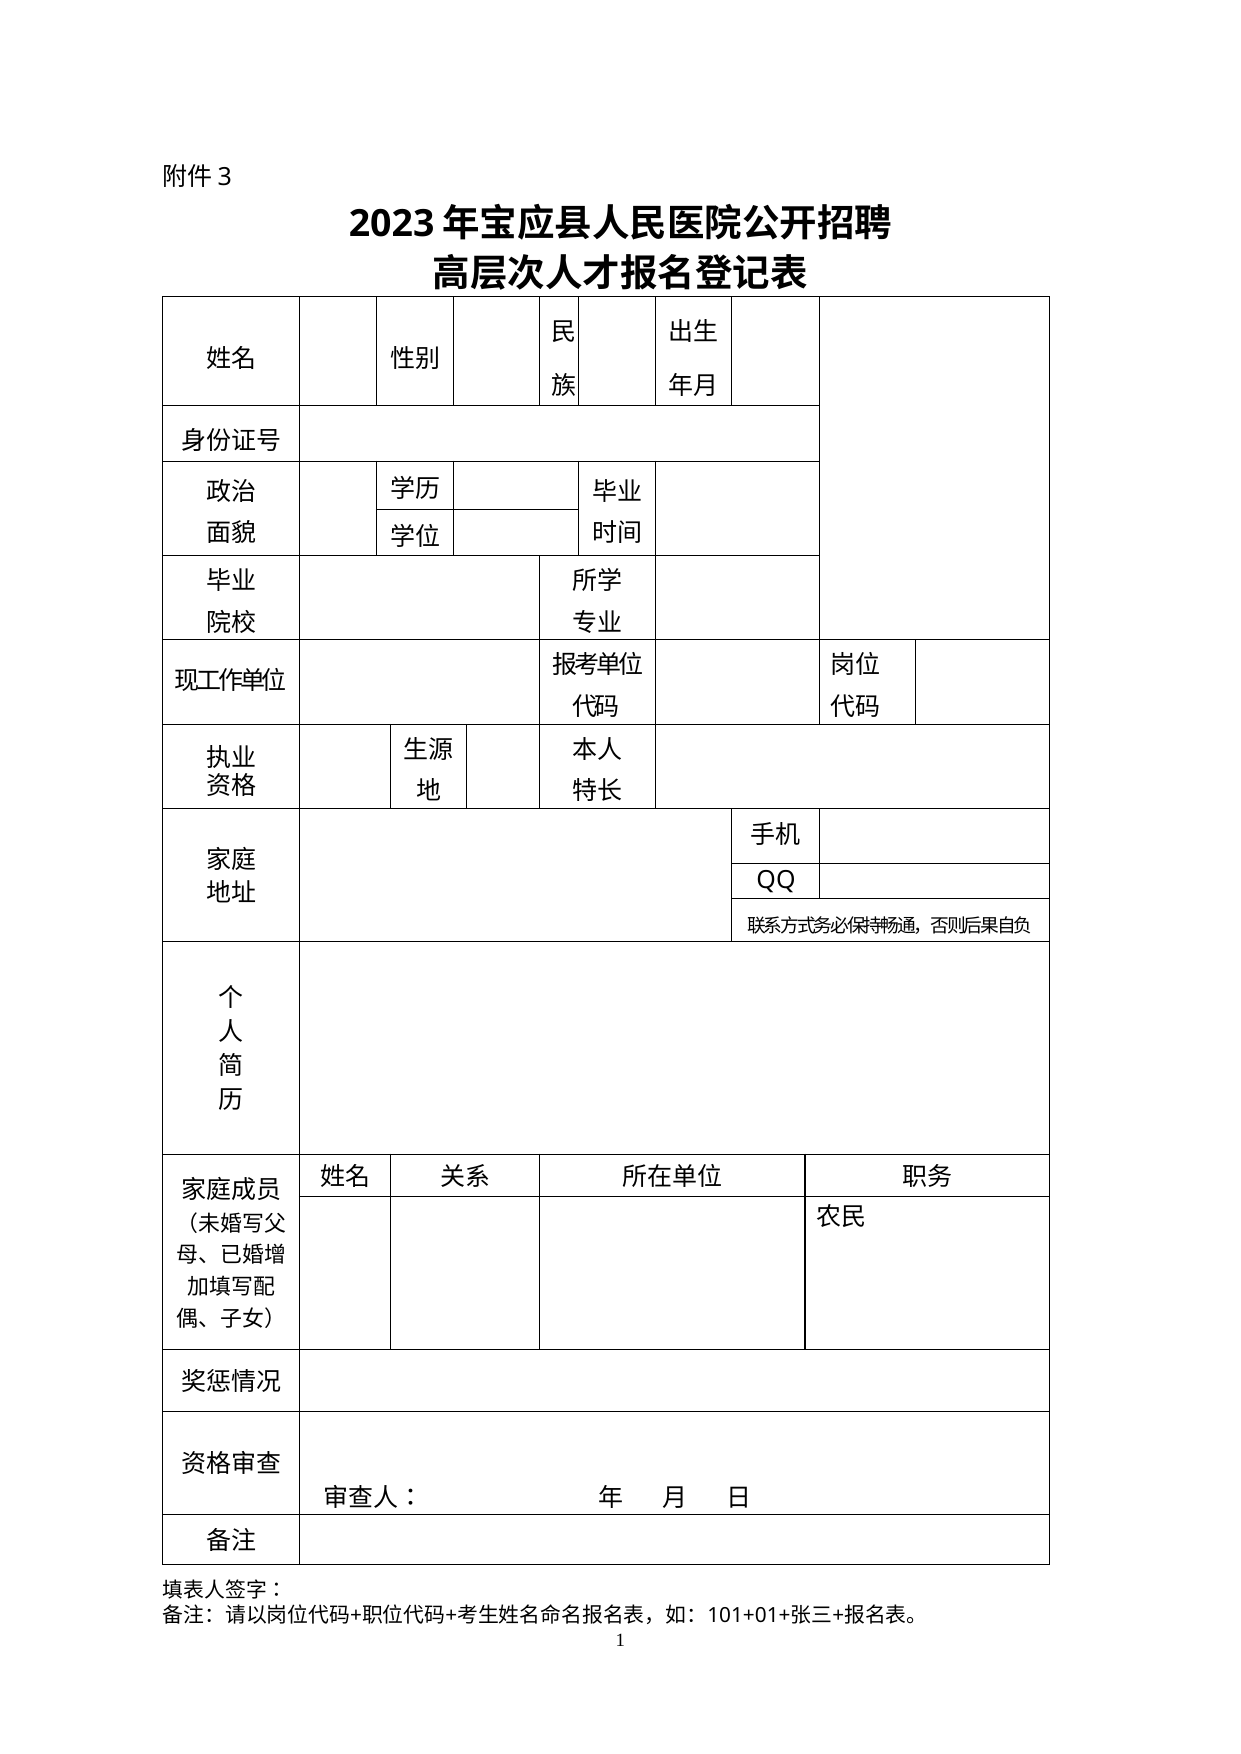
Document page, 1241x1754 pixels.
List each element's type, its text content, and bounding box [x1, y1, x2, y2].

table_cell [391, 1197, 539, 1349]
table_cell 现工作单位 [163, 640, 299, 724]
table_header [454, 297, 539, 405]
table_cell 毕业 时间 [579, 462, 655, 555]
table_cell 所在单位 [540, 1155, 804, 1196]
table_cell [540, 1197, 804, 1349]
table_cell 毕业 院校 [163, 556, 299, 639]
table_cell [820, 864, 1049, 898]
table_cell 联系方式务必保持畅通，否则后果自负 [732, 899, 1049, 941]
table_cell [467, 725, 539, 808]
table_cell [454, 462, 578, 509]
table_cell 姓名 [300, 1155, 390, 1196]
table_cell [300, 406, 819, 461]
table_cell 政治 面貌 [163, 462, 299, 555]
table_header 姓名 [163, 297, 299, 405]
table_cell 关系 [391, 1155, 539, 1196]
table_cell [300, 725, 390, 808]
table_header [579, 297, 655, 405]
table_header [820, 297, 1049, 639]
table_cell [454, 510, 578, 555]
table_cell 执业 资格 [163, 725, 299, 808]
text 2023年宝应县人民医院公开招聘 [162, 196, 1078, 246]
table_cell 手机 [732, 809, 819, 863]
table_cell 职务 [806, 1155, 1049, 1196]
text 高层次人才报名登记表 [162, 246, 1078, 296]
table_header [732, 297, 819, 405]
table_cell [300, 942, 1049, 1153]
table_cell 个 人 简 历 [163, 942, 299, 1153]
text 附件3 [162, 142, 1078, 196]
table_cell QQ [732, 864, 819, 898]
table_cell [300, 809, 731, 941]
table_cell 家庭成员（未婚写父母、已婚增加填写配偶、子女） [163, 1155, 299, 1349]
table_cell [300, 556, 539, 639]
table_cell 资格审查 [163, 1412, 299, 1514]
table_cell [300, 1350, 1049, 1411]
table_cell 备注 [163, 1515, 299, 1564]
table_header 民族 [540, 297, 578, 405]
table_cell [656, 556, 819, 639]
table_cell [820, 809, 1049, 863]
text 备注：请以岗位代码+职位代码+考生姓名命名报名表，如：101+01+张三+报名表。 [162, 1602, 1078, 1627]
table_cell [300, 1197, 390, 1349]
table_cell 本人 特长 [540, 725, 655, 808]
table_cell [656, 725, 1049, 808]
table_cell [916, 640, 1049, 724]
table_cell 农民 [806, 1197, 1049, 1349]
table_cell 报考单位代码 [540, 640, 655, 724]
table_cell 家庭 地址 [163, 809, 299, 941]
table_header 出生 年月 [656, 297, 731, 405]
table_cell [300, 462, 376, 555]
table_cell 学历 [377, 462, 453, 509]
text 填表人签字： [162, 1577, 1078, 1602]
table_cell [656, 462, 819, 555]
table_header [300, 297, 376, 405]
table_cell 身份证号 [163, 406, 299, 461]
table_cell 奖惩情况 [163, 1350, 299, 1411]
table_cell [300, 1515, 1049, 1564]
table_cell [300, 640, 539, 724]
table_cell [656, 640, 819, 724]
table_cell 岗位代码 [820, 640, 915, 724]
table_cell 生源地 [391, 725, 466, 808]
table_cell 审查人： 年 月 日 [300, 1412, 1049, 1514]
table_cell 所学 专业 [540, 556, 655, 639]
table_cell 学位 [377, 510, 453, 555]
table_header 性别 [377, 297, 453, 405]
